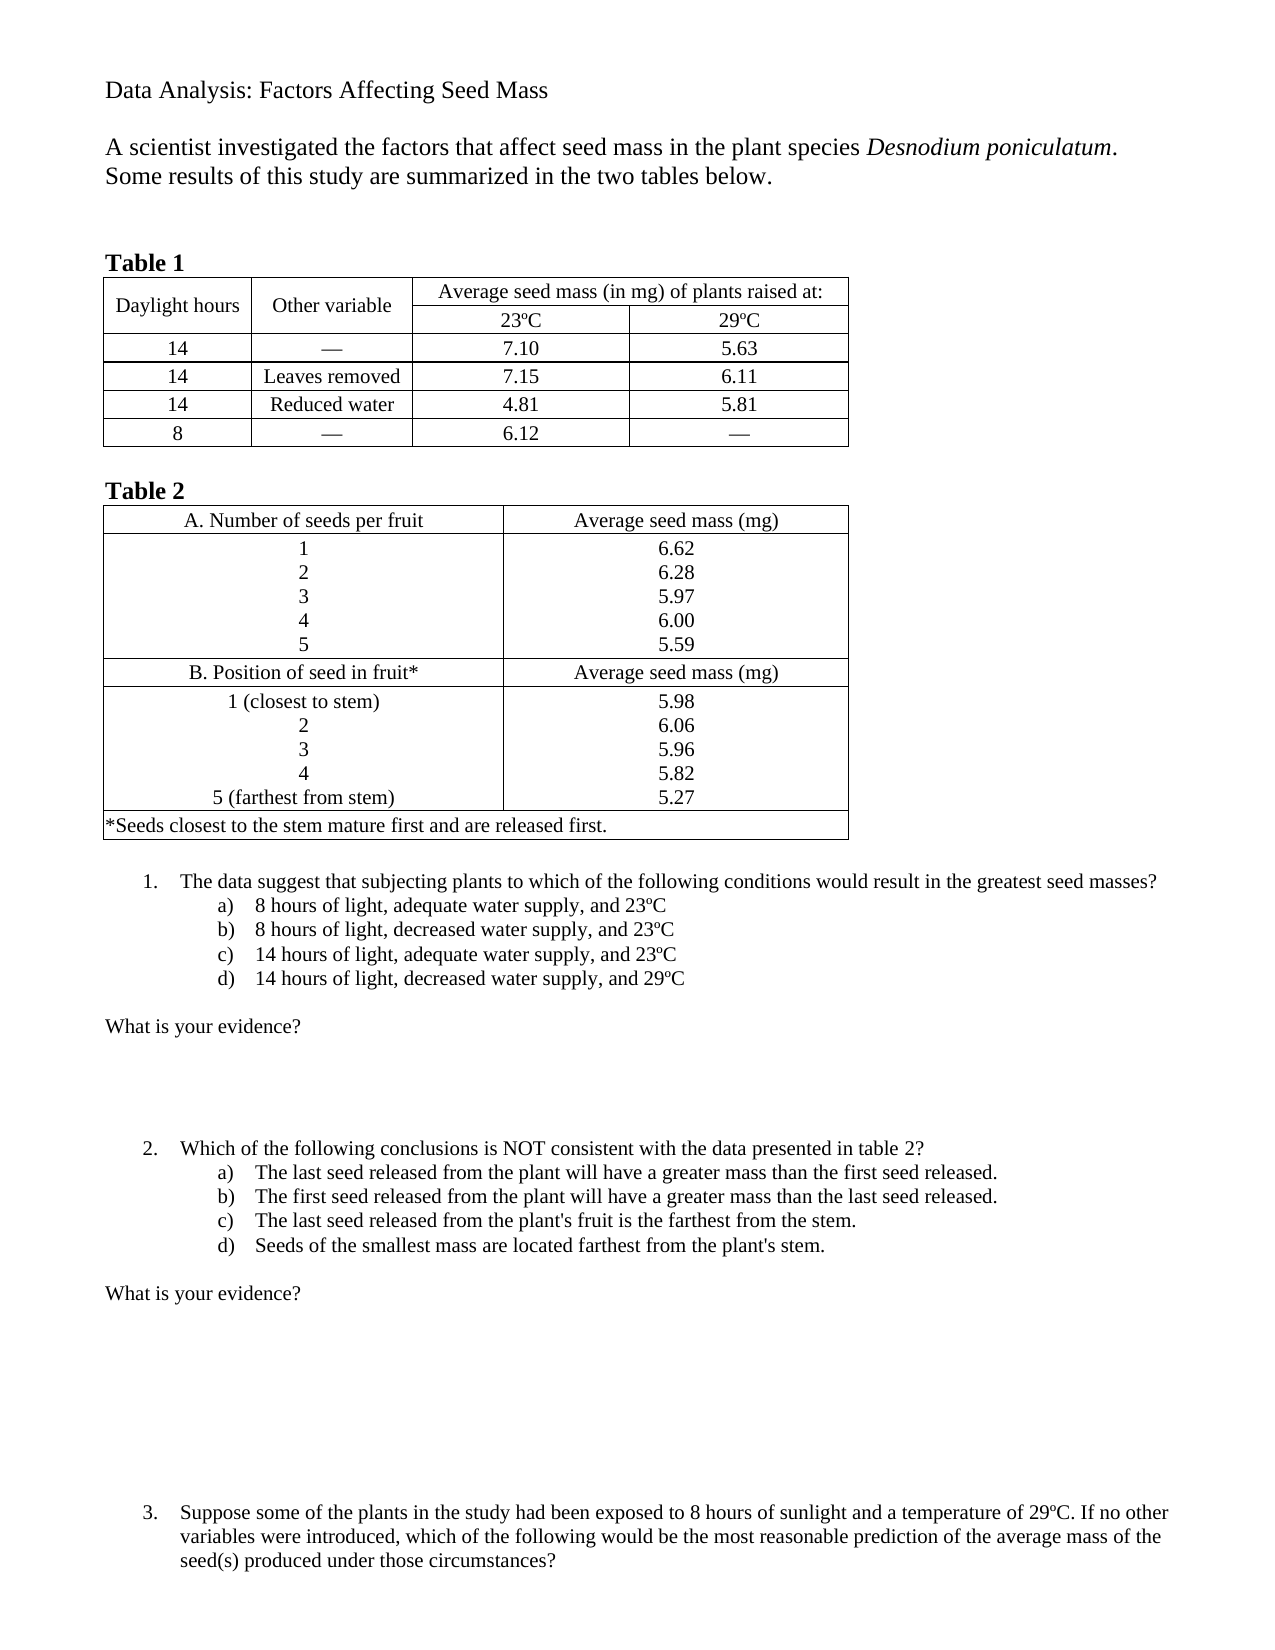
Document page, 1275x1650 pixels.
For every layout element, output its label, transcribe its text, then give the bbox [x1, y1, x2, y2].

table_header Other variable [252, 278, 412, 333]
table_cell 1 2 3 4 5 [104, 534, 503, 658]
table_cell Leaves removed [252, 363, 412, 389]
table_cell 7.10 [413, 334, 629, 361]
table_cell 6.62 6.28 5.97 6.00 5.59 [504, 534, 848, 658]
list 14 hours of light, decreased water supply, and 29ºC [217, 966, 1170, 990]
table_cell 4.81 [413, 391, 629, 418]
list Suppose some of the plants in the study had been exposed to 8 hours of sunlight and a temperature of 29ºC. If no other variables were introduced, which of the following would be the most reasonable prediction of the average mass of the seed(s) produced under those circumstances? [142, 1500, 1170, 1572]
table_cell 23ºC [413, 306, 629, 333]
text Table 2 [105, 476, 1170, 505]
table_cell 6.11 [630, 363, 848, 389]
list Which of the following conclusions is NOT consistent with the data presented in table 2? [142, 1136, 1170, 1160]
list The last seed released from the plant's fruit is the farthest from the stem. [217, 1208, 1170, 1232]
text What is your evidence? [105, 1281, 1170, 1305]
text Table 1 [105, 248, 1170, 276]
table_cell 5.63 [630, 334, 848, 361]
table_cell 5.98 6.06 5.96 5.82 5.27 [504, 687, 848, 810]
list 8 hours of light, decreased water supply, and 23ºC [217, 917, 1170, 941]
list The first seed released from the plant will have a greater mass than the last seed released. [217, 1184, 1170, 1208]
table_cell 7.15 [413, 363, 629, 389]
table_cell — [252, 334, 412, 361]
table_cell 1 (closest to stem) 2 3 4 5 (farthest from stem) [104, 687, 503, 810]
table_cell — [630, 419, 848, 446]
table_header A. Number of seeds per fruit [104, 506, 503, 533]
list The last seed released from the plant will have a greater mass than the first seed released. [217, 1160, 1170, 1184]
table_cell 14 [104, 363, 251, 389]
table_cell 29ºC [630, 306, 848, 333]
table_cell 5.81 [630, 391, 848, 418]
text What is your evidence? [105, 1014, 1170, 1038]
list The data suggest that subjecting plants to which of the following conditions would result in the greatest seed masses? [142, 869, 1170, 893]
list 14 hours of light, adequate water supply, and 23ºC [217, 941, 1170, 966]
table_cell B. Position of seed in fruit* [104, 659, 503, 686]
text A scientist investigated the factors that affect seed mass in the plant species Desnodium poniculatum. Some results of this study are summarized in the two tables below. [105, 132, 1170, 190]
list 8 hours of light, adequate water supply, and 23ºC [217, 893, 1170, 917]
text Data Analysis: Factors Affecting Seed Mass [105, 75, 1170, 104]
table_cell — [252, 419, 412, 446]
table_header Average seed mass (mg) [504, 506, 848, 533]
table_header Average seed mass (in mg) of plants raised at: [413, 278, 848, 305]
table_cell Average seed mass (mg) [504, 659, 848, 686]
list Seeds of the smallest mass are located farthest from the plant's stem. [217, 1233, 1170, 1257]
table_cell 6.12 [413, 419, 629, 446]
table_cell Reduced water [252, 391, 412, 418]
table_header Daylight hours [104, 278, 251, 333]
table_cell 8 [104, 419, 251, 446]
table_cell *Seeds closest to the stem mature first and are released first. [104, 811, 848, 839]
table_cell 14 [104, 334, 251, 361]
table_cell 14 [104, 391, 251, 418]
